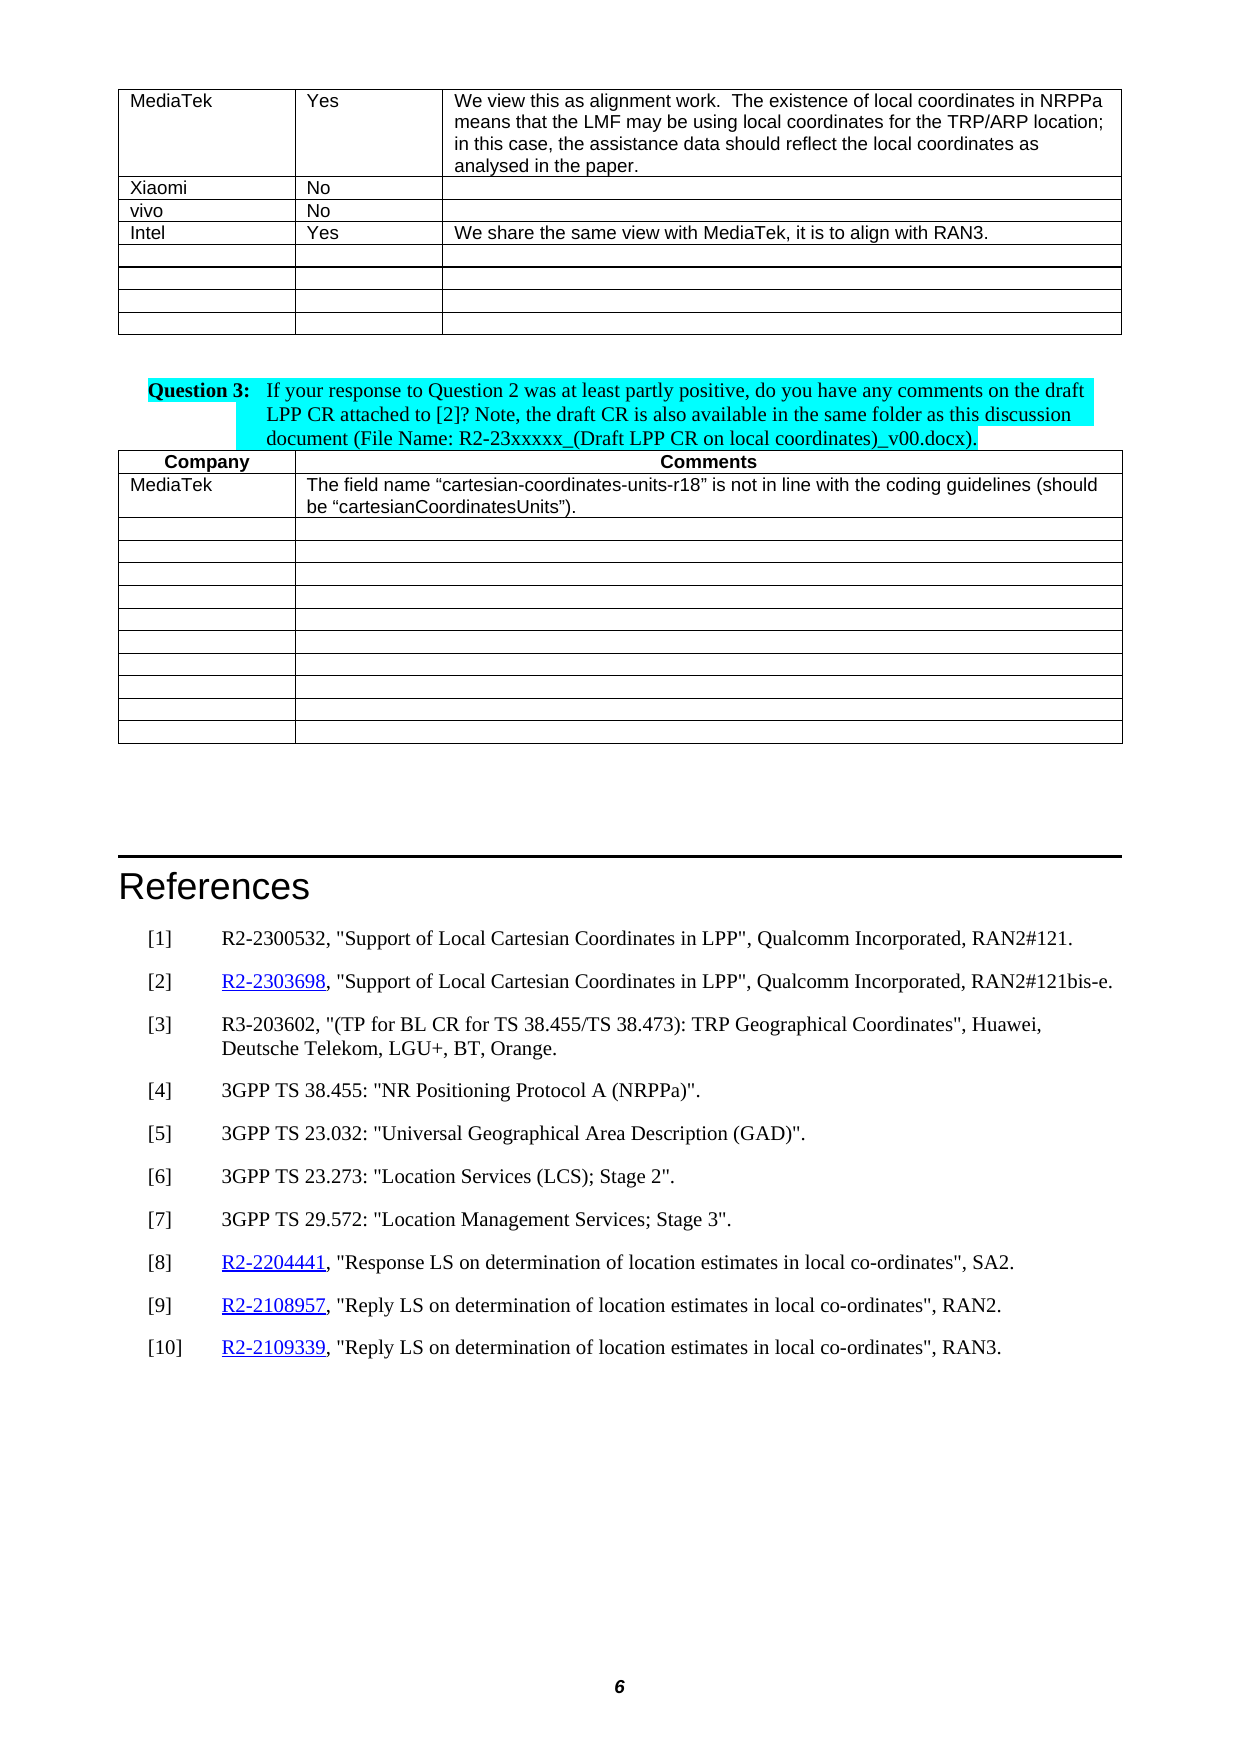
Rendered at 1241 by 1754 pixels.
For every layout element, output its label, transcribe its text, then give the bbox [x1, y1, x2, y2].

table_cell We share the same view with MediaTek, it is to align with RAN3. [443, 222, 1121, 244]
table_cell We view this as alignment work. The existence of local coordinates in NRPPa means that the LMF may be using local coordinates for the TRP/ARP location; in this case, the assistance data should reflect the local coordinates as analysed in the paper. [443, 90, 1121, 176]
table_cell [443, 245, 1121, 266]
text [6] 3GPP TS 23.273: "Location Services (LCS); Stage 2". [148, 1164, 1122, 1188]
table_cell [296, 586, 1122, 607]
table_cell Intel [119, 222, 295, 244]
table_cell [119, 609, 295, 630]
table_cell [296, 654, 1122, 675]
text [3] R3-203602, "(TP for BL CR for TS 38.455/TS 38.473): TRP Geographical Coordinates", Huawei, Deutsche Telekom, LGU+, BT, Orange. [148, 1012, 1122, 1060]
table_cell [119, 563, 295, 585]
table_cell [296, 290, 442, 312]
table_cell No [296, 200, 442, 221]
table_cell [119, 518, 295, 539]
table_cell The field name “cartesian-coordinates-units-r18” is not in line with the coding guidelines (should be “cartesianCoordinatesUnits”). [296, 474, 1122, 517]
table_cell [119, 290, 295, 312]
text [9] R2-2108957, "Reply LS on determination of location estimates in local co-ordinates", RAN2. [148, 1292, 1122, 1317]
table_cell [119, 586, 295, 607]
table_header Company [119, 451, 295, 473]
text [4] 3GPP TS 38.455: "NR Positioning Protocol A (NRPPa)". [148, 1078, 1122, 1102]
table_cell [119, 313, 295, 334]
text [7] 3GPP TS 29.572: "Location Management Services; Stage 3". [148, 1207, 1122, 1231]
table_cell [443, 290, 1121, 312]
subtitle References [118, 858, 1122, 907]
table_cell [296, 631, 1122, 653]
table_cell [296, 518, 1122, 539]
table_cell [443, 200, 1121, 221]
table_cell [443, 313, 1121, 334]
table_cell [443, 177, 1121, 198]
table_cell [119, 721, 295, 743]
text [2] R2-2303698, "Support of Local Cartesian Coordinates in LPP", Qualcomm Incorporated, RAN2#121bis-e. [148, 969, 1122, 993]
table_cell [119, 699, 295, 720]
table_cell [296, 563, 1122, 585]
table_cell [296, 676, 1122, 698]
table_cell [119, 541, 295, 562]
table_cell MediaTek [119, 90, 295, 176]
table_cell [296, 699, 1122, 720]
text [1] R2-2300532, "Support of Local Cartesian Coordinates in LPP", Qualcomm Incorporated, RAN2#121. [148, 926, 1122, 950]
table_cell [296, 541, 1122, 562]
table_cell [296, 609, 1122, 630]
table_cell [119, 654, 295, 675]
table_cell vivo [119, 200, 295, 221]
text [10] R2-2109339, "Reply LS on determination of location estimates in local co-ordinates", RAN3. [148, 1335, 1122, 1359]
text [8] R2-2204441, "Response LS on determination of location estimates in local co-ordinates", SA2. [148, 1250, 1122, 1274]
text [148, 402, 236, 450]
table_cell [119, 245, 295, 266]
table_cell [443, 268, 1121, 289]
table_cell [296, 268, 442, 289]
table_cell [119, 268, 295, 289]
text [5] 3GPP TS 23.032: "Universal Geographical Area Description (GAD)". [148, 1121, 1122, 1145]
table_cell [296, 245, 442, 266]
table_cell [296, 721, 1122, 743]
table_cell MediaTek [119, 474, 295, 517]
table_cell [119, 676, 295, 698]
table_header Comments [296, 451, 1122, 473]
table_cell No [296, 177, 442, 198]
table_cell Yes [296, 90, 442, 176]
table_cell Yes [296, 222, 442, 244]
table_cell [119, 631, 295, 653]
table_cell [296, 313, 442, 334]
table_cell Xiaomi [119, 177, 295, 198]
